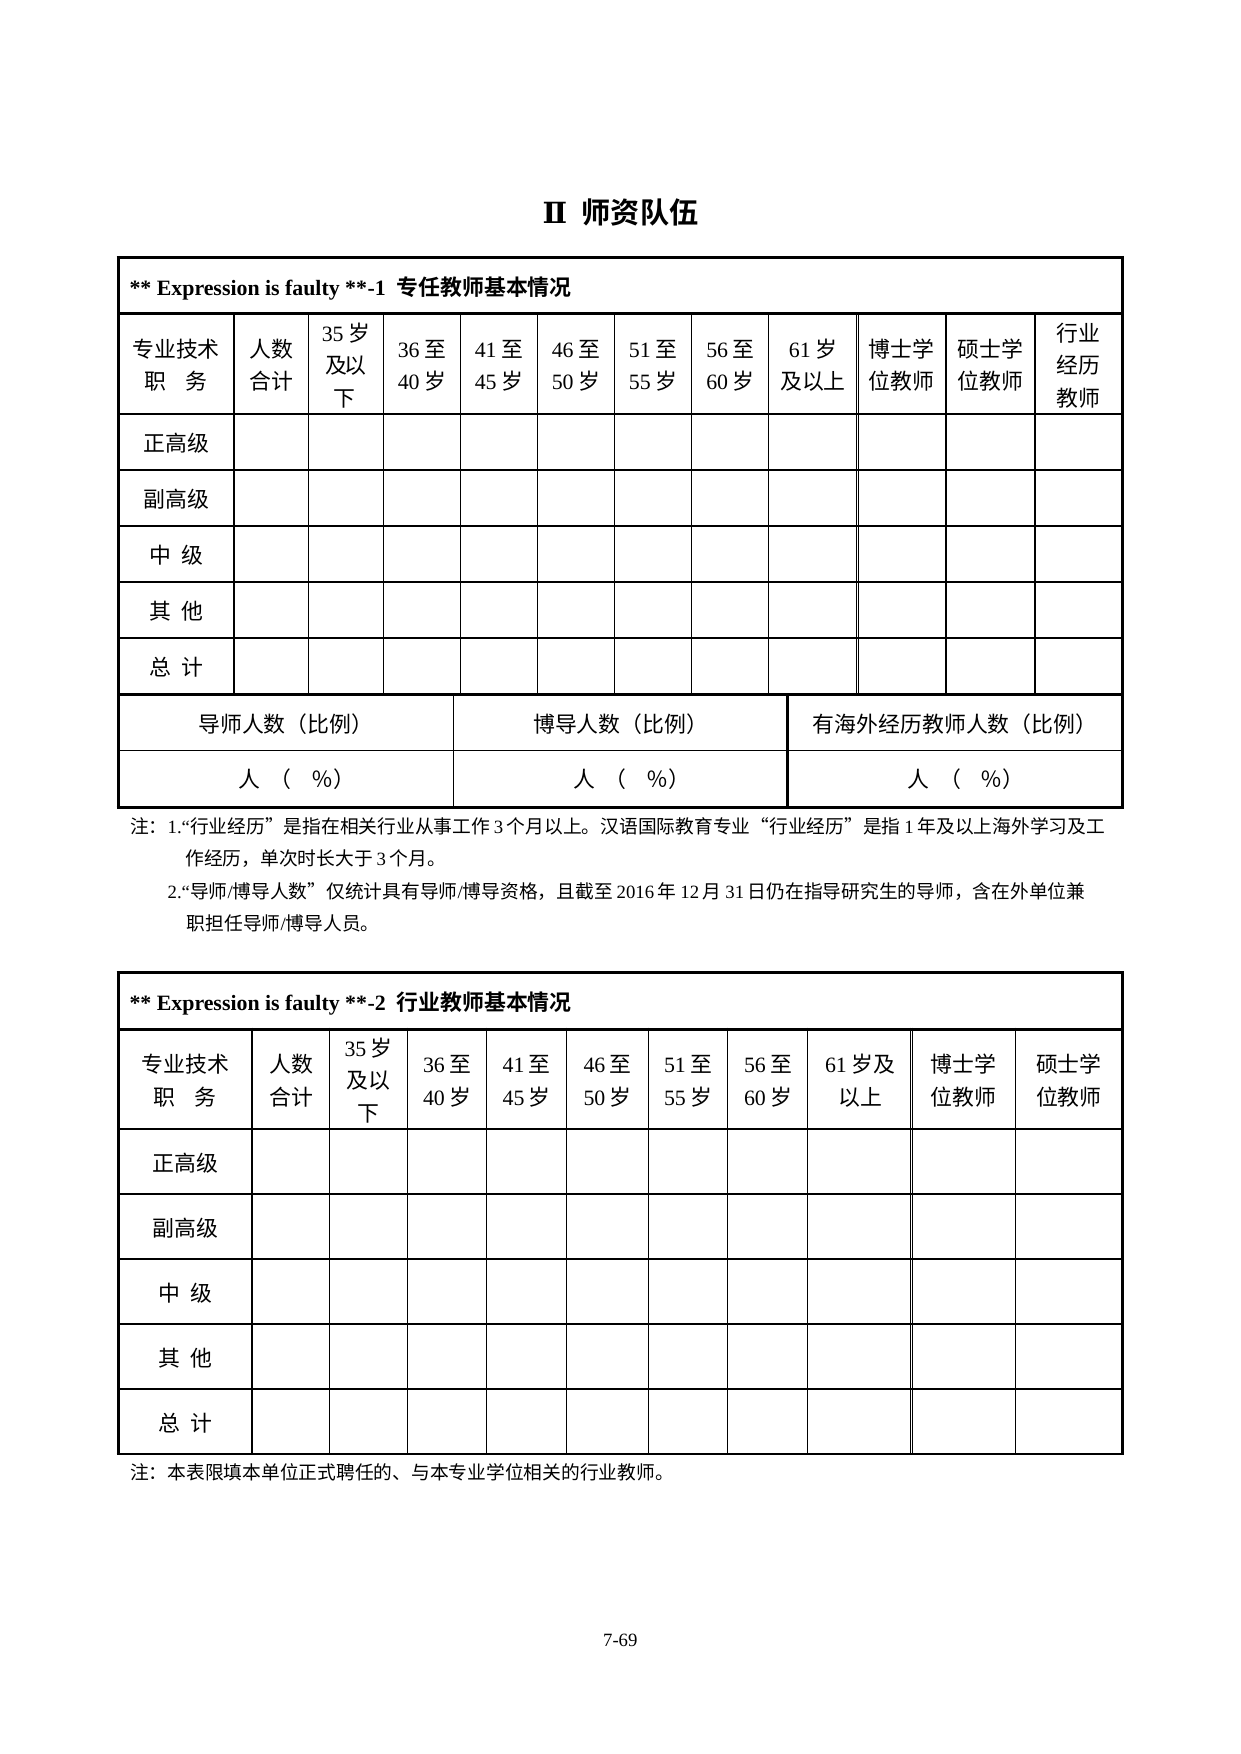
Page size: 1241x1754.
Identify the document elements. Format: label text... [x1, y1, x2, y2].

table_cell [769, 471, 856, 525]
table_cell [769, 415, 856, 469]
table_cell [769, 527, 856, 581]
table_cell 总 计 [120, 639, 233, 693]
table_cell 中 级 [120, 527, 233, 581]
table_cell 其 他 [120, 583, 233, 637]
table_cell [487, 1260, 566, 1323]
table_cell [384, 639, 460, 693]
table_cell 专业技术职 务 [120, 315, 233, 413]
table_cell [1016, 1195, 1121, 1258]
table_cell [913, 1130, 1015, 1193]
table_cell [487, 1390, 566, 1453]
table_cell [808, 1325, 910, 1388]
table_cell [947, 471, 1034, 525]
table_cell [538, 639, 614, 693]
table_cell [1016, 1390, 1121, 1453]
table_cell [728, 1195, 807, 1258]
table_cell 46至50岁 [538, 315, 614, 413]
table_cell [461, 527, 537, 581]
table_cell [309, 527, 383, 581]
table_cell [538, 527, 614, 581]
table_cell 导师人数（比例） [120, 696, 453, 749]
table_cell [615, 415, 691, 469]
table_cell [235, 471, 308, 525]
table_cell [330, 1260, 407, 1323]
table_cell [567, 1195, 648, 1258]
table_cell [253, 1390, 329, 1453]
table_cell [808, 1130, 910, 1193]
table_cell [235, 583, 308, 637]
table_cell 人数 合计 [253, 1031, 329, 1128]
table_cell [859, 527, 945, 581]
table_cell 51至55岁 [649, 1031, 727, 1128]
table_cell [913, 1260, 1015, 1323]
table_cell [309, 471, 383, 525]
table_cell [538, 583, 614, 637]
table_cell 正高级 [120, 415, 233, 469]
table_cell [1036, 471, 1121, 525]
table_cell [461, 471, 537, 525]
table_cell [408, 1195, 486, 1258]
table_cell [487, 1195, 566, 1258]
table_cell 36至 40岁 [384, 315, 460, 413]
table_cell 人 （ ％） [789, 751, 1121, 806]
table_cell [487, 1325, 566, 1388]
table_cell [1016, 1130, 1121, 1193]
table_cell 硕士学位教师 [947, 315, 1034, 413]
text 作经历，单次时长大于3个月。 [167, 841, 1110, 874]
table_cell [384, 583, 460, 637]
table_cell [728, 1325, 807, 1388]
table_cell [728, 1390, 807, 1453]
text Ⅱ 师资队伍 [130, 178, 1110, 243]
table_cell 正高级 [120, 1130, 251, 1193]
table_cell 41至45岁 [461, 315, 537, 413]
table_cell [615, 583, 691, 637]
table_cell [384, 527, 460, 581]
table_cell [692, 415, 768, 469]
table_cell [461, 415, 537, 469]
table_cell [235, 527, 308, 581]
table_header II-1 专任教师基本情况 [120, 259, 1121, 312]
table_cell 61岁及以上 [808, 1031, 910, 1128]
table_cell [330, 1325, 407, 1388]
table_cell [253, 1325, 329, 1388]
table_cell 行业经历教师 [1036, 315, 1121, 413]
table_cell [859, 639, 945, 693]
table_cell 51至 55岁 [615, 315, 691, 413]
table_cell [728, 1130, 807, 1193]
table_cell 博导人数（比例） [454, 696, 786, 749]
table_cell 其 他 [120, 1325, 251, 1388]
table_cell [1016, 1325, 1121, 1388]
table_cell 56至 60岁 [692, 315, 768, 413]
table_cell [947, 639, 1034, 693]
table_cell 56至 60岁 [728, 1031, 807, 1128]
table_cell 中 级 [120, 1260, 251, 1323]
table_header II-2 行业教师基本情况 [120, 974, 1121, 1027]
table_cell [947, 415, 1034, 469]
table_cell [649, 1390, 727, 1453]
text 注：1.“行业经历”是指在相关行业从事工作3个月以上。汉语国际教育专业“行业经历”是指1年及以上海外学习及工 [130, 809, 1110, 841]
table_cell [769, 583, 856, 637]
table_cell [615, 471, 691, 525]
table_cell [913, 1390, 1015, 1453]
table_cell [538, 471, 614, 525]
table_cell 人 （ ％） [454, 751, 786, 806]
table_cell 副高级 [120, 1195, 251, 1258]
table_cell [235, 639, 308, 693]
table_cell 46至50岁 [567, 1031, 648, 1128]
table_cell [1016, 1260, 1121, 1323]
table_cell [808, 1260, 910, 1323]
table_cell [253, 1130, 329, 1193]
table_cell [913, 1195, 1015, 1258]
text 职担任导师/博导人员。 [130, 906, 1110, 939]
table_cell 硕士学位教师 [1016, 1031, 1121, 1128]
table_cell 61岁及以上 [769, 315, 856, 413]
table_cell 副高级 [120, 471, 233, 525]
table_cell [615, 527, 691, 581]
table_cell [1036, 583, 1121, 637]
table_cell 有海外经历教师人数（比例） [789, 696, 1121, 749]
table_cell [487, 1130, 566, 1193]
table_cell [253, 1195, 329, 1258]
table_cell [309, 639, 383, 693]
table_cell [461, 639, 537, 693]
table_cell [384, 471, 460, 525]
table_cell [808, 1390, 910, 1453]
table_cell [408, 1390, 486, 1453]
table_cell [309, 415, 383, 469]
table_cell [728, 1260, 807, 1323]
table_cell [567, 1130, 648, 1193]
table_cell 专业技术 职 务 [120, 1031, 251, 1128]
table_cell [769, 639, 856, 693]
table_cell [692, 527, 768, 581]
table_cell [913, 1325, 1015, 1388]
table_cell [947, 583, 1034, 637]
table_cell [330, 1390, 407, 1453]
text 注：本表限填本单位正式聘任的、与本专业学位相关的行业教师。 [130, 1455, 1110, 1488]
table_cell [235, 415, 308, 469]
table_cell [538, 415, 614, 469]
table_cell [859, 471, 945, 525]
table_cell [1036, 415, 1121, 469]
table_cell [808, 1195, 910, 1258]
table_cell 41至 45岁 [487, 1031, 566, 1128]
table_cell [692, 639, 768, 693]
table_cell [461, 583, 537, 637]
table_cell [567, 1260, 648, 1323]
table_cell 35岁 及以下 [330, 1031, 407, 1128]
table_cell [649, 1130, 727, 1193]
table_cell [408, 1325, 486, 1388]
table_cell [567, 1325, 648, 1388]
table_cell [309, 583, 383, 637]
table_cell 博士学位教师 [859, 315, 945, 413]
table_cell [649, 1325, 727, 1388]
table_cell 博士学位教师 [913, 1031, 1015, 1128]
table_cell [859, 583, 945, 637]
table_cell [649, 1195, 727, 1258]
table_cell [408, 1260, 486, 1323]
table_cell [615, 639, 691, 693]
table_cell [1036, 527, 1121, 581]
table_cell [692, 471, 768, 525]
table_cell [692, 583, 768, 637]
table_cell [330, 1195, 407, 1258]
table_cell 35岁 及以下 [309, 315, 383, 413]
text 2.“导师/博导人数”仅统计具有导师/博导资格，且截至2016年12月31日仍在指导研究生的导师，含在外单位兼 [130, 874, 1110, 906]
table_cell [408, 1130, 486, 1193]
table_cell 人 （ ％） [120, 751, 453, 806]
table_cell 人数 合计 [235, 315, 308, 413]
table_cell [947, 527, 1034, 581]
table_cell [649, 1260, 727, 1323]
table_cell [567, 1390, 648, 1453]
table_cell [330, 1130, 407, 1193]
table_cell 36至 40岁 [408, 1031, 486, 1128]
table_cell [384, 415, 460, 469]
table_cell [1036, 639, 1121, 693]
table_cell [253, 1260, 329, 1323]
table_cell 总 计 [120, 1390, 251, 1453]
table_cell [859, 415, 945, 469]
